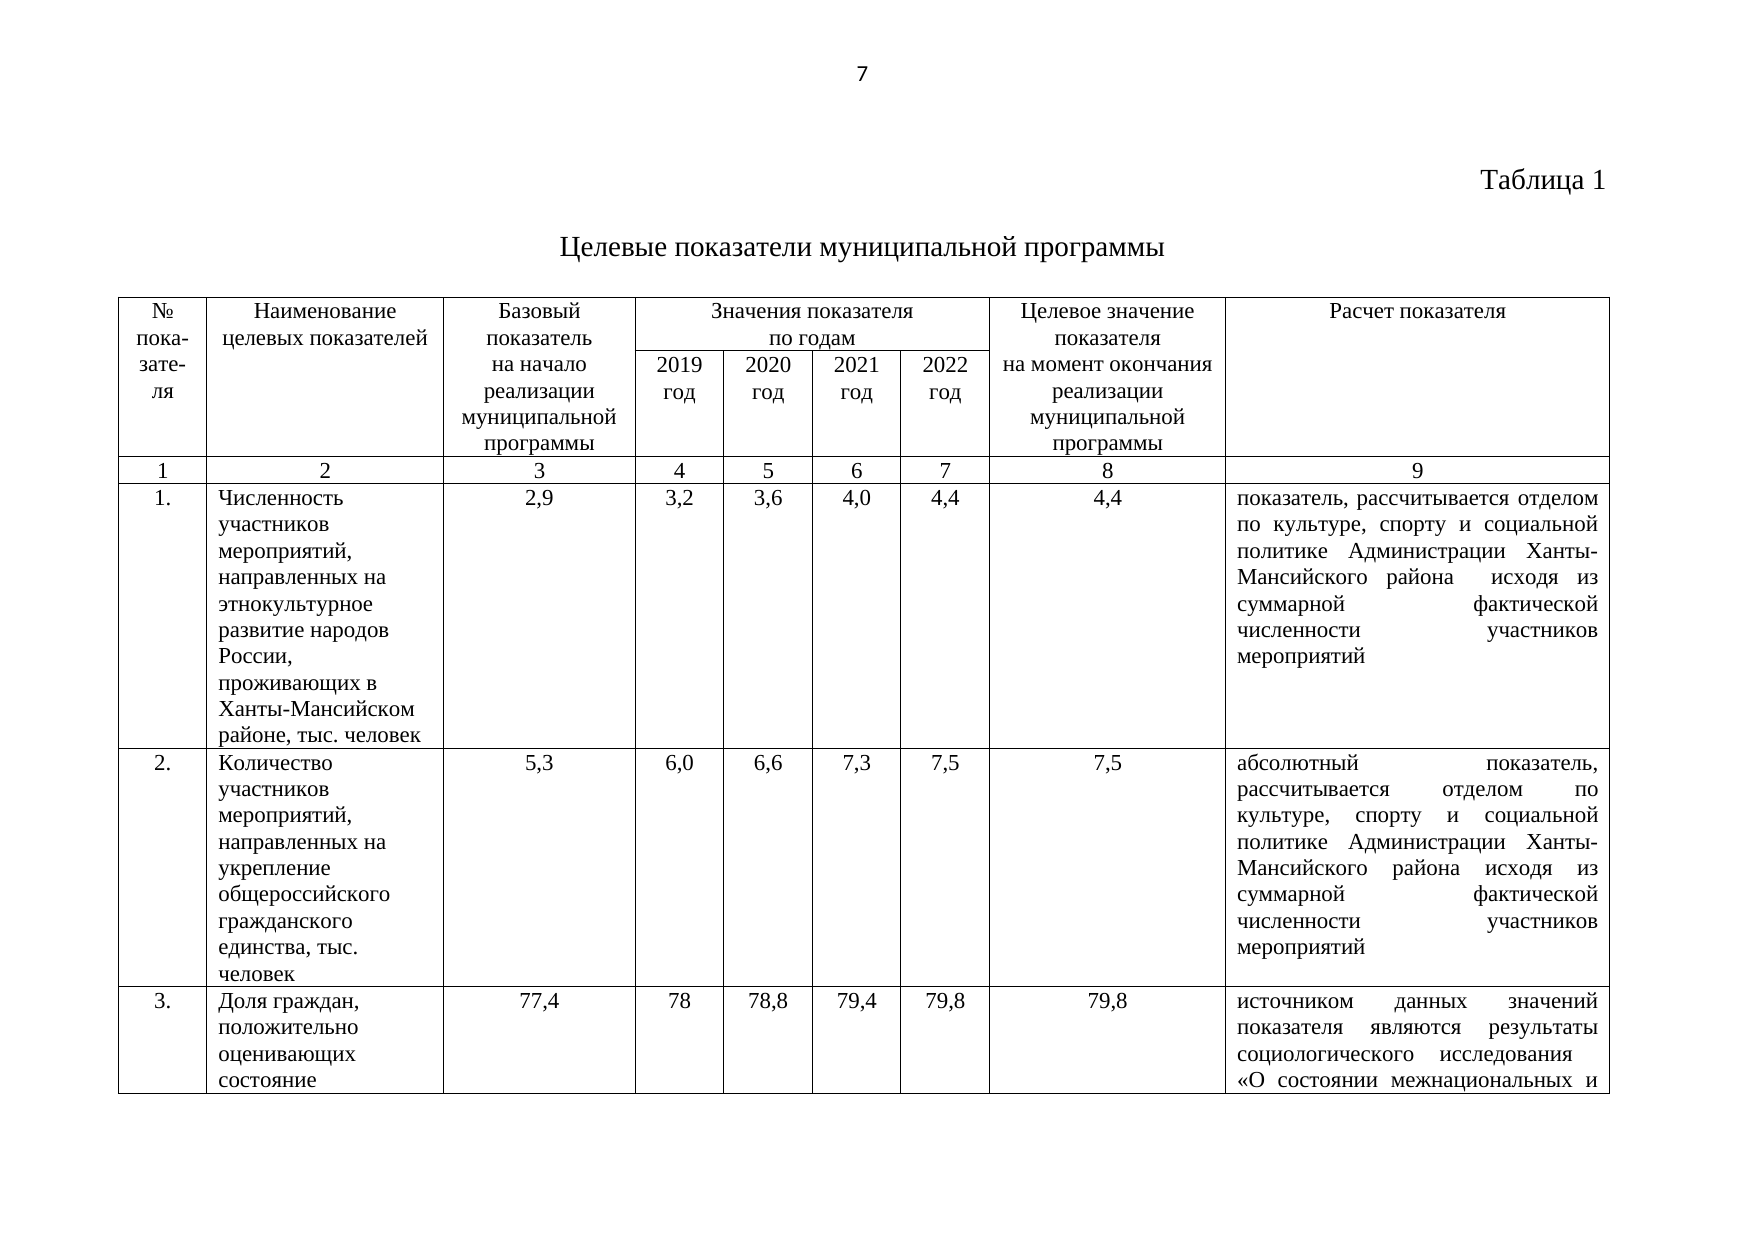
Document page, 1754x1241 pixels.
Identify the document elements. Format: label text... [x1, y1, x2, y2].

table_cell 7,5 [901, 749, 989, 986]
table_cell 9 [1226, 457, 1609, 483]
table_cell 8 [990, 457, 1225, 483]
table_cell 79,8 [990, 987, 1225, 1092]
table_cell 2019 год [636, 351, 723, 456]
table_cell 2. [119, 749, 206, 986]
table_cell Численность участников мероприятий, направленных на этнокультурное развитие народов России, проживающих в Ханты-Мансийском районе, тыс. человек [207, 484, 443, 748]
table_header № пока-зате-ля [119, 298, 206, 456]
table_cell 78 [636, 987, 723, 1092]
table_cell 3,6 [724, 484, 812, 748]
table_cell 4,4 [901, 484, 989, 748]
table_cell 3,2 [636, 484, 723, 748]
table_header Наименование целевых показателей [207, 298, 443, 456]
table_cell 5,3 [444, 749, 635, 986]
table_cell 79,8 [901, 987, 989, 1092]
table_cell 7 [901, 457, 989, 483]
table_header Значения показателя по годам [636, 298, 989, 350]
table_cell 6,6 [724, 749, 812, 986]
table_header Расчет показателя [1226, 298, 1609, 456]
table_cell 4 [636, 457, 723, 483]
table_cell 4,4 [990, 484, 1225, 748]
table_cell 3 [444, 457, 635, 483]
text Таблица 1 [118, 162, 1606, 196]
table_cell 3. [119, 987, 206, 1092]
table_cell 7,3 [813, 749, 900, 986]
table_cell 5 [724, 457, 812, 483]
table_cell абсолютный показатель, рассчитывается отделом по культуре, спорту и социальной политике Администрации Ханты-Мансийского района исходя из суммарной фактической численности участников мероприятий [1226, 749, 1609, 986]
table_cell 4,0 [813, 484, 900, 748]
table_cell 2,9 [444, 484, 635, 748]
table_cell 77,4 [444, 987, 635, 1092]
table_header Целевое значение показателя на момент окончания реализации муниципальной программы [990, 298, 1225, 456]
table_cell 2021 год [813, 351, 900, 456]
table_cell 2020 год [724, 351, 812, 456]
table_cell 6 [813, 457, 900, 483]
table_cell 7,5 [990, 749, 1225, 986]
table_cell 2022 год [901, 351, 989, 456]
table_cell показатель, рассчитывается отделом по культуре, спорту и социальной политике Администрации Ханты-Мансийского района исходя из суммарной фактической численности участников мероприятий [1226, 484, 1609, 748]
table_header Базовый показатель на начало реализации муниципальной программы [444, 298, 635, 456]
table_cell Количество участников мероприятий, направленных на укрепление общероссийского гражданского единства, тыс. человек [207, 749, 443, 986]
table_cell 1 [119, 457, 206, 483]
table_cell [1226, 987, 1609, 1092]
text Целевые показатели муниципальной программы [118, 229, 1606, 263]
table_cell 78,8 [724, 987, 812, 1092]
table_cell 1. [119, 484, 206, 748]
table_cell 79,4 [813, 987, 900, 1092]
table_cell 2 [207, 457, 443, 483]
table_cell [207, 987, 443, 1092]
table_cell 6,0 [636, 749, 723, 986]
